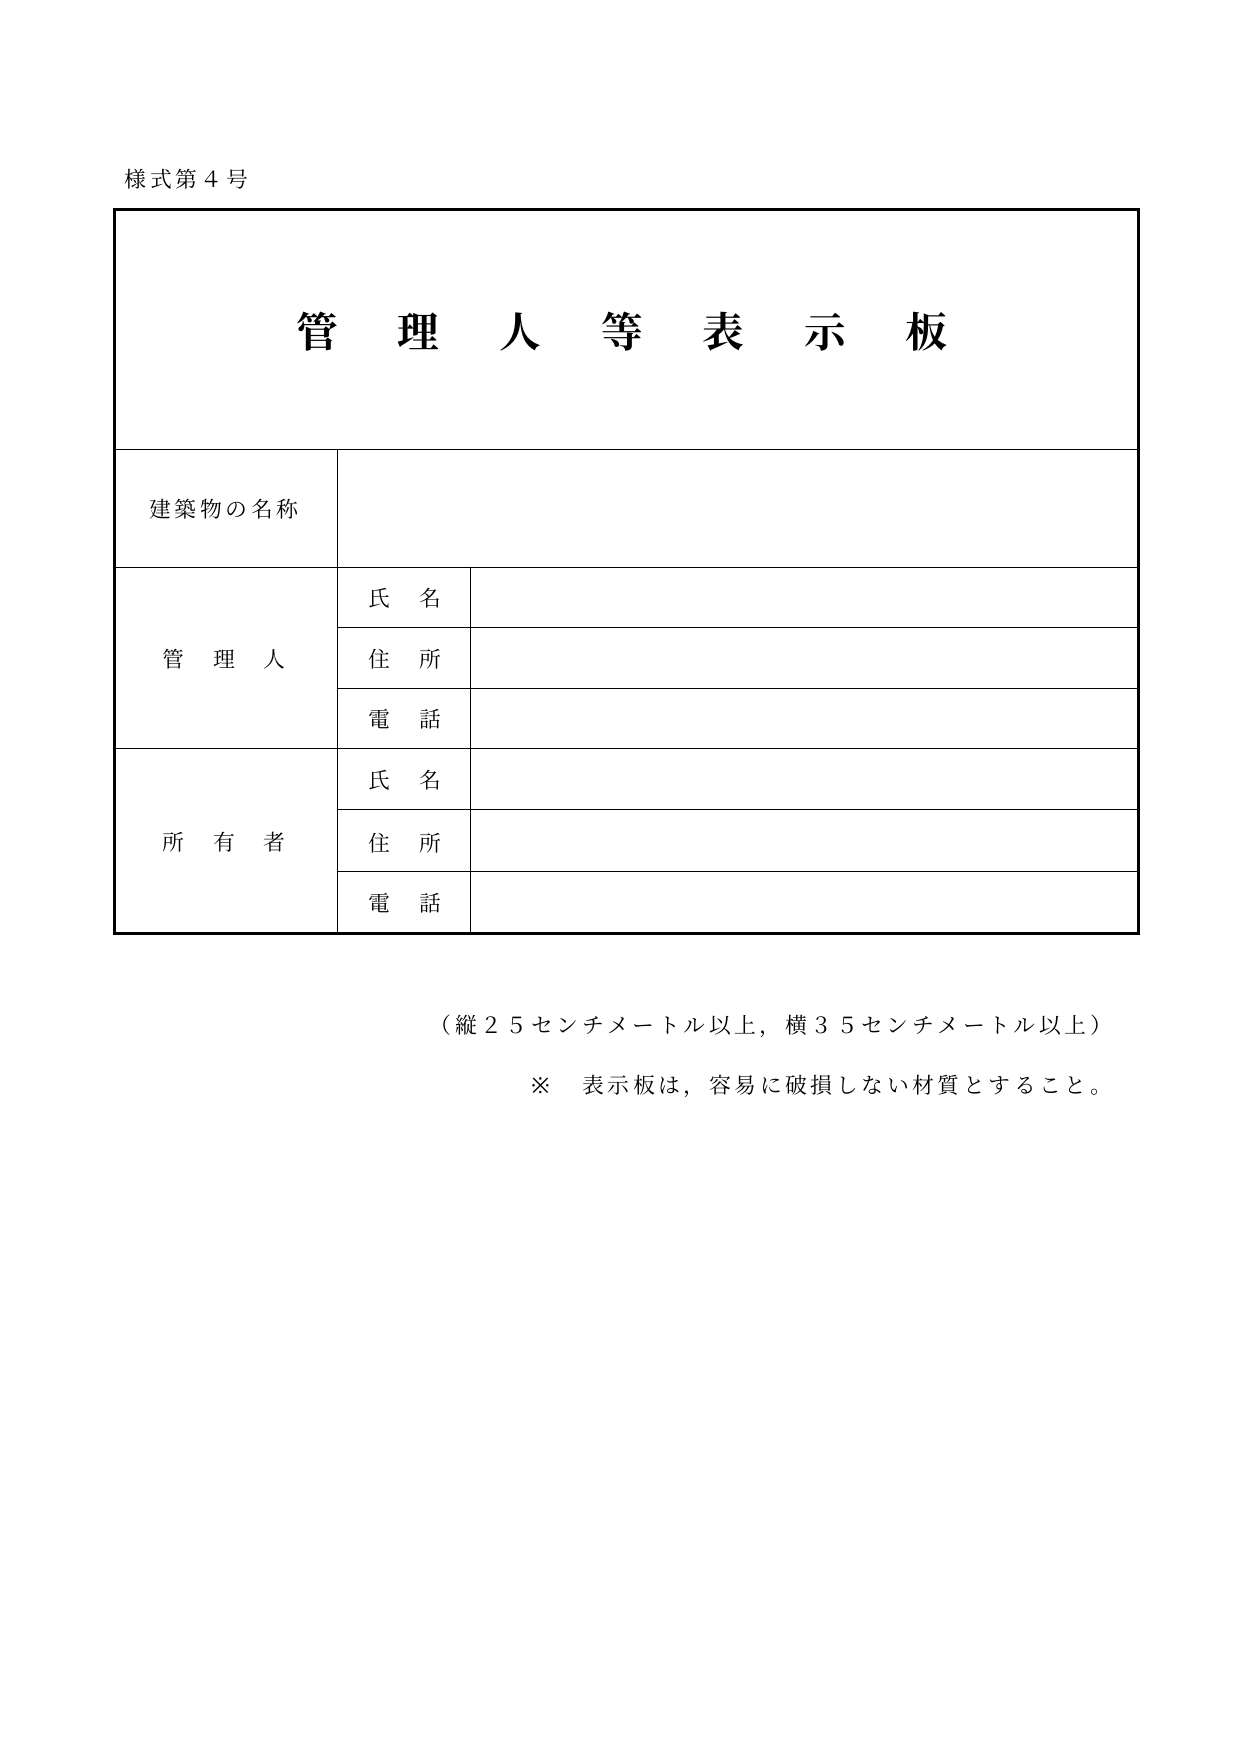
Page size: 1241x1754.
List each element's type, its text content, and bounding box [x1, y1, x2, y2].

table_cell 住 所 [338, 628, 470, 688]
text ※ 表示板は，容易に破損しない材質とすること。 [124, 1054, 1116, 1113]
table_cell 氏 名 [338, 749, 470, 809]
table_cell 電 話 [338, 872, 470, 932]
table_cell 住 所 [338, 810, 470, 871]
table_cell 所 有 者 [116, 749, 337, 932]
table_cell [471, 810, 1137, 871]
table_cell 電 話 [338, 689, 470, 748]
table_cell [338, 450, 1137, 567]
text （縦２５センチメートル以上，横３５センチメートル以上） [124, 994, 1116, 1054]
table_header 管 理 人 等 表 示 板 [116, 211, 1137, 449]
table_cell 管 理 人 [116, 568, 337, 748]
table_cell 建築物の名称 [116, 450, 337, 567]
table_cell [471, 872, 1137, 932]
table_cell [471, 568, 1137, 627]
table_cell [471, 749, 1137, 809]
text 様式第４号 [124, 148, 1116, 208]
table_cell [471, 689, 1137, 748]
table_cell 氏 名 [338, 568, 470, 627]
table_cell [471, 628, 1137, 688]
